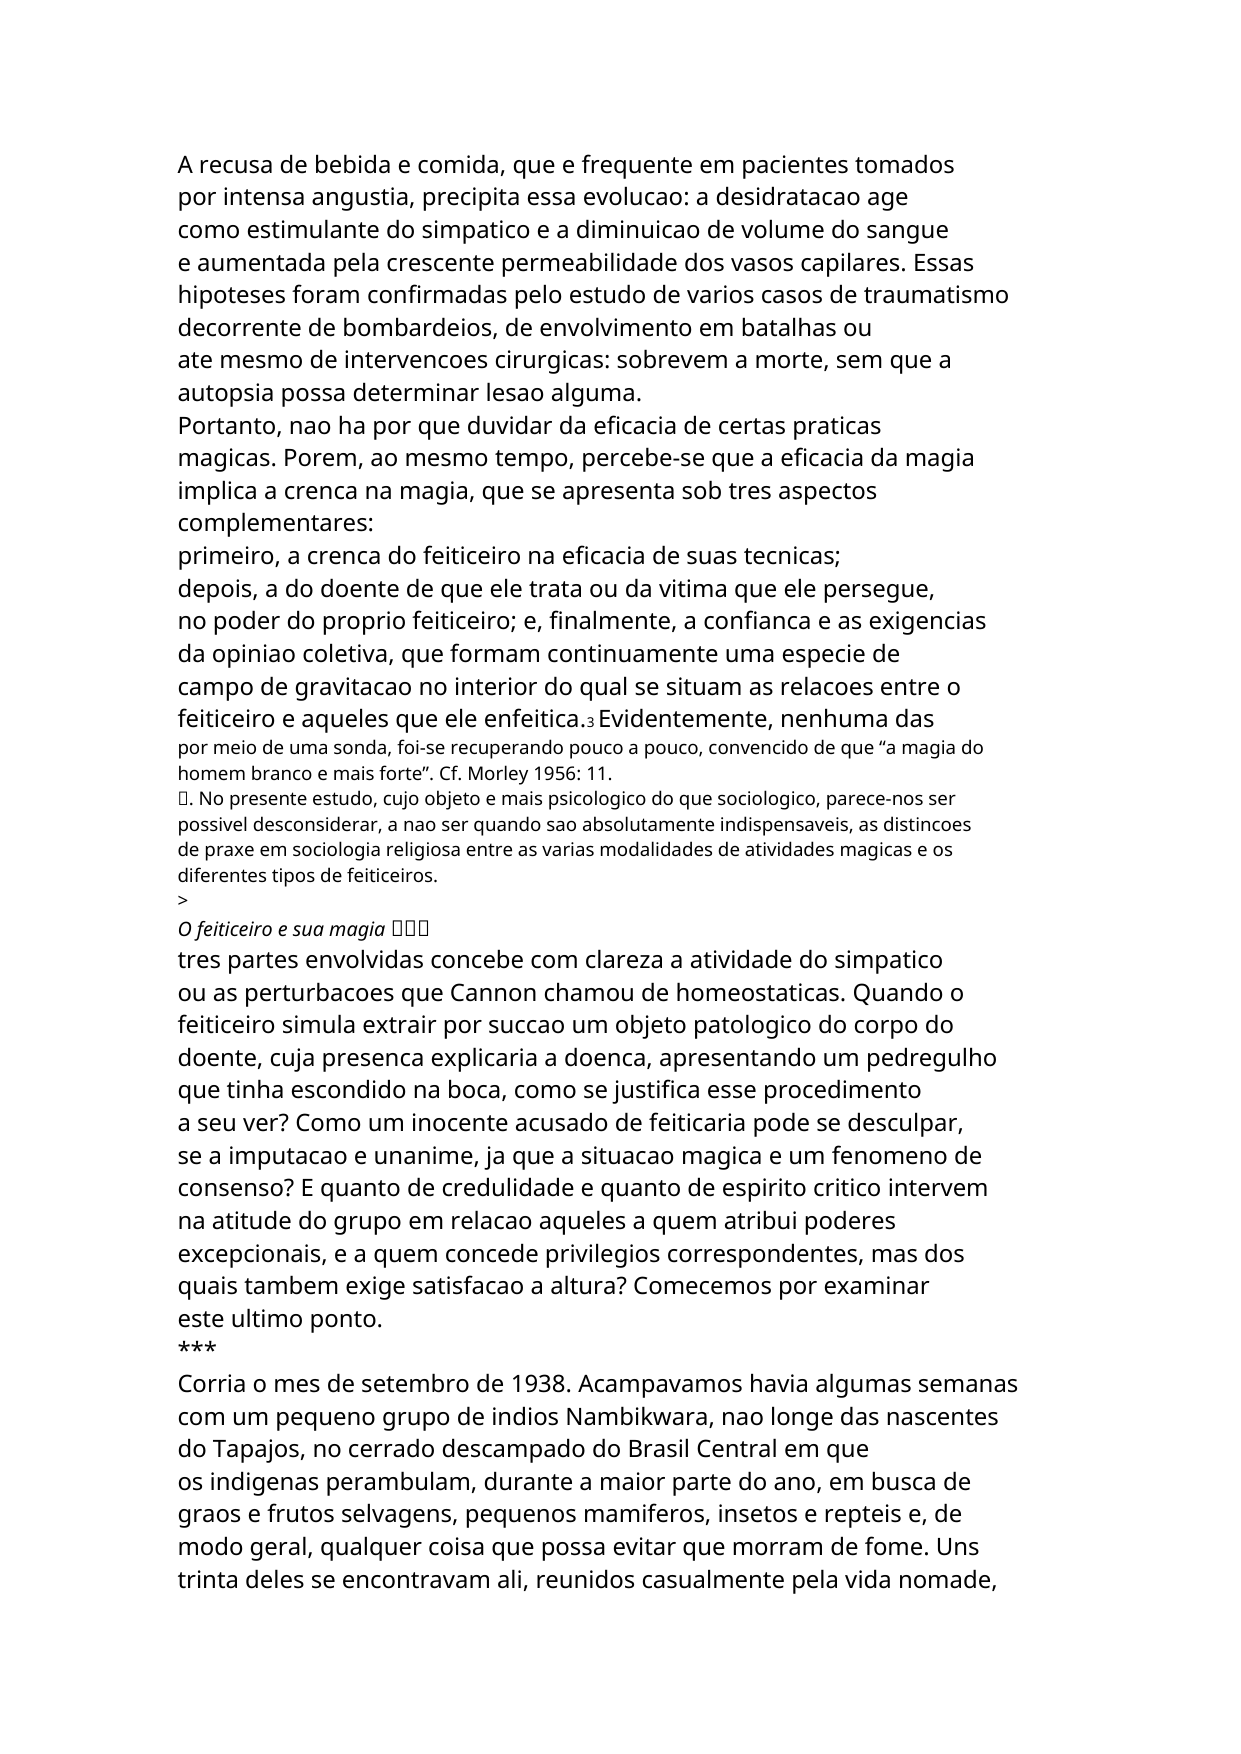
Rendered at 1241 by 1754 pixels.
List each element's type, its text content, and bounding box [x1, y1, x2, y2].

text decorrente de bombardeios, de envolvimento em batalhas ou [177, 311, 1063, 343]
text por intensa angustia, precipita essa evolucao: a desidratacao age [177, 180, 1063, 213]
text trinta deles se encontravam ali, reunidos casualmente pela vida nomade, [177, 1562, 1063, 1595]
text este ultimo ponto. [177, 1302, 1063, 1334]
text primeiro, a crenca do feiticeiro na eficacia de suas tecnicas; [177, 539, 1063, 571]
text Portanto, nao ha por que duvidar da eficacia de certas praticas [177, 408, 1063, 441]
text da opiniao coletiva, que formam continuamente uma especie de [177, 637, 1063, 669]
text homem branco e mais forte”. Cf. Morley 1956: 11. [177, 760, 1063, 786]
text quais tambem exige satisfacao a altura? Comecemos por examinar [177, 1269, 1063, 1302]
text A recusa de bebida e comida, que e frequente em pacientes tomados [177, 148, 1063, 180]
text doente, cuja presenca explicaria a doenca, apresentando um pedregulho [177, 1041, 1063, 1073]
text no poder do proprio feiticeiro; e, finalmente, a confianca e as exigencias [177, 604, 1063, 637]
text graos e frutos selvagens, pequenos mamiferos, insetos e repteis e, de [177, 1497, 1063, 1530]
text como estimulante do simpatico e a diminuicao de volume do sangue [177, 213, 1063, 245]
text campo de gravitacao no interior do qual se situam as relacoes entre o [177, 669, 1063, 702]
text e aumentada pela crescente permeabilidade dos vasos capilares. Essas [177, 245, 1063, 278]
text ou as perturbacoes que Cannon chamou de homeostaticas. Quando o [177, 976, 1063, 1008]
text consenso? E quanto de credulidade e quanto de espirito critico intervem [177, 1171, 1063, 1204]
text os indigenas perambulam, durante a maior parte do ano, em busca de [177, 1464, 1063, 1497]
text tres partes envolvidas concebe com clareza a atividade do simpatico [177, 943, 1063, 976]
text diferentes tipos de feiticeiros. [177, 862, 1063, 888]
text feiticeiro simula extrair por succao um objeto patologico do corpo do [177, 1008, 1063, 1041]
text *** [177, 1334, 1063, 1367]
text implica a crenca na magia, que se apresenta sob tres aspectos complementares: [177, 474, 1063, 539]
text excepcionais, e a quem concede privilegios correspondentes, mas dos [177, 1236, 1063, 1269]
text possivel desconsiderar, a nao ser quando sao absolutamente indispensaveis, as distincoes [177, 811, 1063, 837]
text modo geral, qualquer coisa que possa evitar que morram de fome. Uns [177, 1530, 1063, 1562]
text autopsia possa determinar lesao alguma. [177, 376, 1063, 408]
text a seu ver? Como um inocente acusado de feiticaria pode se desculpar, [177, 1106, 1063, 1138]
text que tinha escondido na boca, como se justifica esse procedimento [177, 1073, 1063, 1106]
text se a imputacao e unanime, ja que a situacao magica e um fenomeno de [177, 1138, 1063, 1171]
text O feiticeiro e sua magia  [177, 913, 1063, 943]
text magicas. Porem, ao mesmo tempo, percebe-se que a eficacia da magia [177, 441, 1063, 474]
text feiticeiro e aqueles que ele enfeitica.3 Evidentemente, nenhuma das [177, 702, 1063, 734]
text depois, a do doente de que ele trata ou da vitima que ele persegue, [177, 571, 1063, 604]
text > [177, 888, 1063, 913]
text . No presente estudo, cujo objeto e mais psicologico do que sociologico, parece-nos ser [177, 786, 1063, 811]
text na atitude do grupo em relacao aqueles a quem atribui poderes [177, 1204, 1063, 1236]
text hipoteses foram confirmadas pelo estudo de varios casos de traumatismo [177, 278, 1063, 311]
text por meio de uma sonda, foi-se recuperando pouco a pouco, convencido de que “a magia do [177, 734, 1063, 760]
text ate mesmo de intervencoes cirurgicas: sobrevem a morte, sem que a [177, 343, 1063, 376]
text com um pequeno grupo de indios Nambikwara, nao longe das nascentes [177, 1399, 1063, 1432]
text Corria o mes de setembro de 1938. Acampavamos havia algumas semanas [177, 1367, 1063, 1399]
text de praxe em sociologia religiosa entre as varias modalidades de atividades magicas e os [177, 837, 1063, 862]
text do Tapajos, no cerrado descampado do Brasil Central em que [177, 1432, 1063, 1464]
